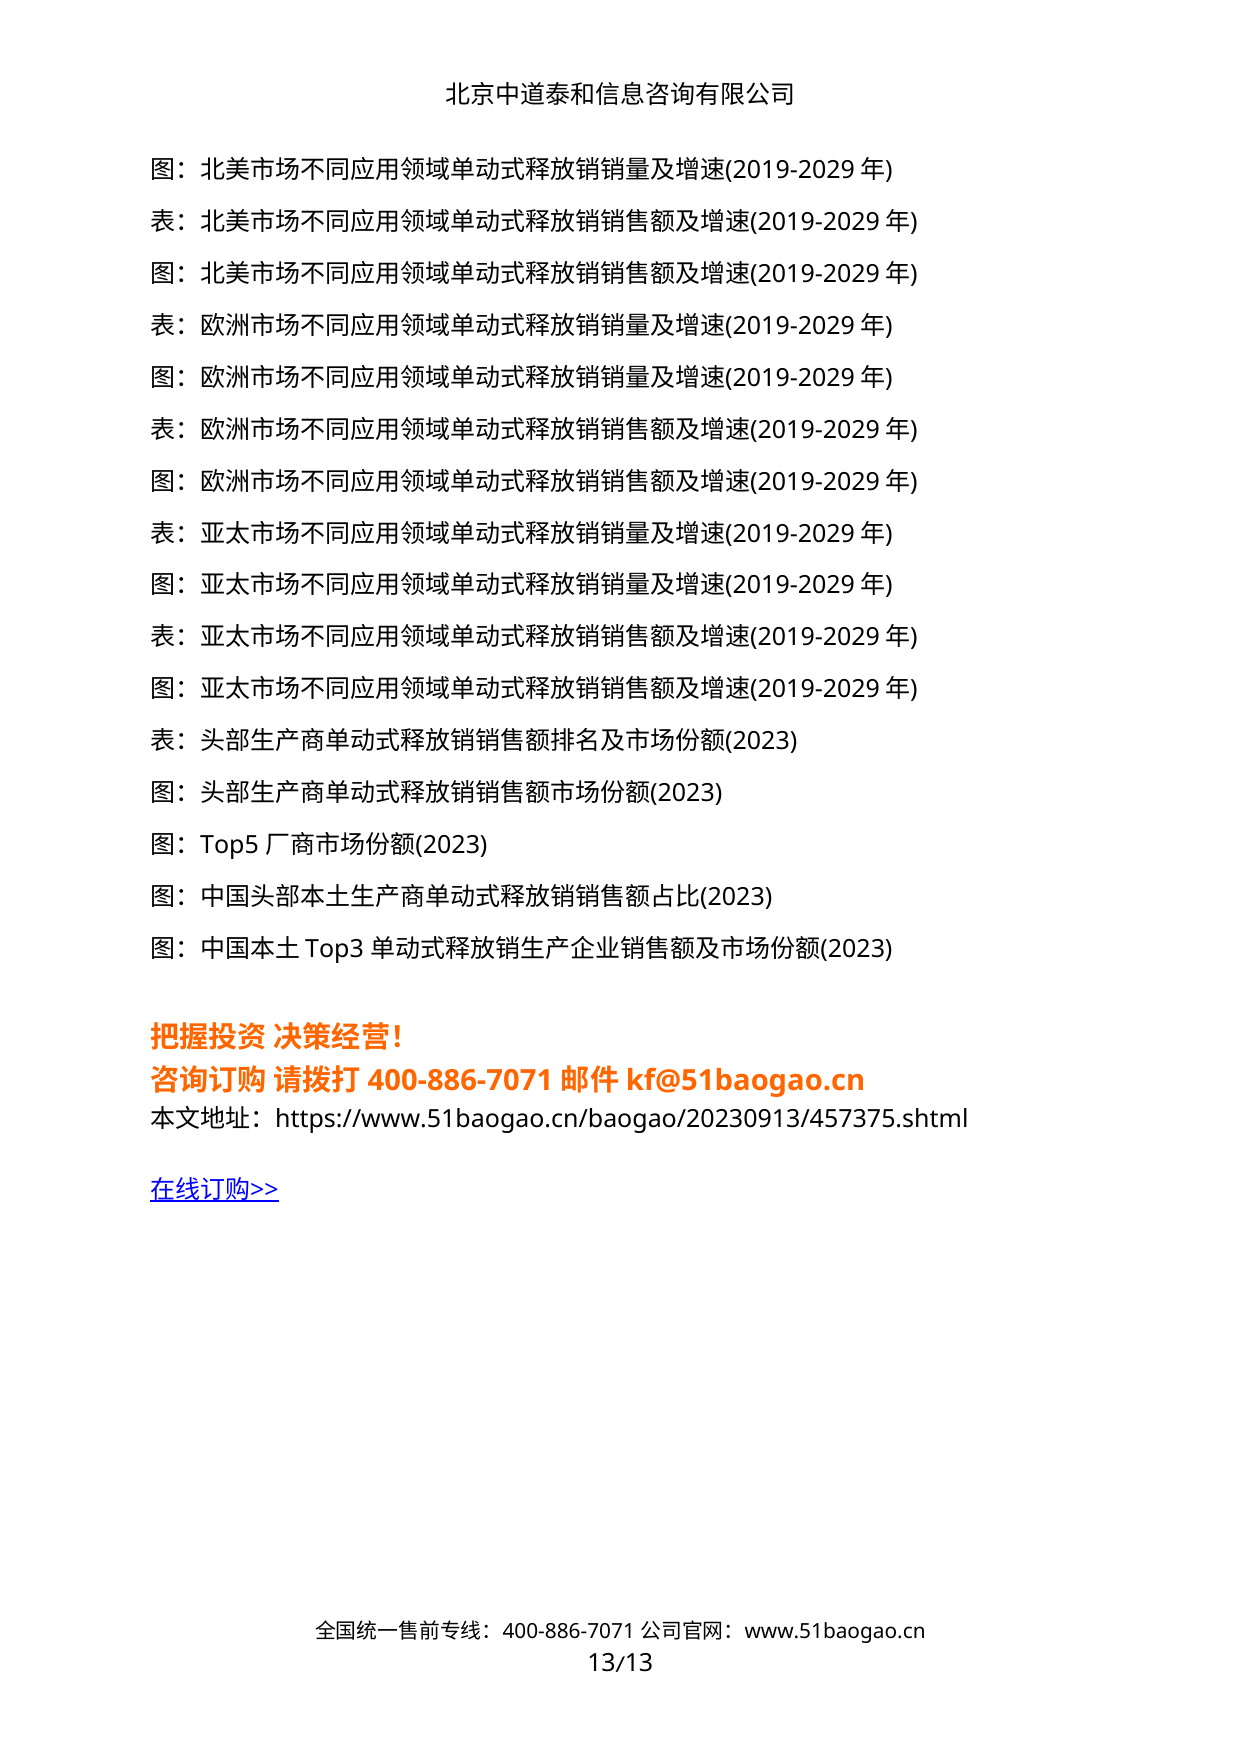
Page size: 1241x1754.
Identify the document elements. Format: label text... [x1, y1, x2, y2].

text 图：Top5 厂商市场份额(2023) [150, 824, 1090, 861]
text 把握投资 决策经营！咨询订购 请拨打 400-886-7071 邮件 kf@51baogao.cn本文地址：https://www.51baogao.cn/baogao/20230913/457375.shtml [150, 980, 1090, 1135]
text 图：亚太市场不同应用领域单动式释放销销售额及增速(2019-2029年) [150, 669, 1090, 705]
text 图：中国本土Top3 单动式释放销生产企业销售额及市场份额(2023) [150, 928, 1090, 964]
text 表：欧洲市场不同应用领域单动式释放销销售额及增速(2019-2029年) [150, 409, 1090, 446]
text 图：北美市场不同应用领域单动式释放销销量及增速(2019-2029年) [150, 150, 1090, 186]
text 图：中国头部本土生产商单动式释放销销售额占比(2023) [150, 876, 1090, 912]
text 表：亚太市场不同应用领域单动式释放销销售额及增速(2019-2029年) [150, 617, 1090, 653]
text 图：欧洲市场不同应用领域单动式释放销销售额及增速(2019-2029年) [150, 461, 1090, 497]
text 表：欧洲市场不同应用领域单动式释放销销量及增速(2019-2029年) [150, 306, 1090, 342]
text 图：亚太市场不同应用领域单动式释放销销量及增速(2019-2029年) [150, 565, 1090, 601]
text 在线订购>> [150, 1135, 1090, 1205]
text 表：亚太市场不同应用领域单动式释放销销量及增速(2019-2029年) [150, 513, 1090, 549]
text 图：头部生产商单动式释放销销售额市场份额(2023) [150, 772, 1090, 809]
text 表：头部生产商单动式释放销销售额排名及市场份额(2023) [150, 721, 1090, 757]
text 图：欧洲市场不同应用领域单动式释放销销量及增速(2019-2029年) [150, 357, 1090, 394]
text 图：北美市场不同应用领域单动式释放销销售额及增速(2019-2029年) [150, 254, 1090, 290]
text 表：北美市场不同应用领域单动式释放销销售额及增速(2019-2029年) [150, 202, 1090, 238]
